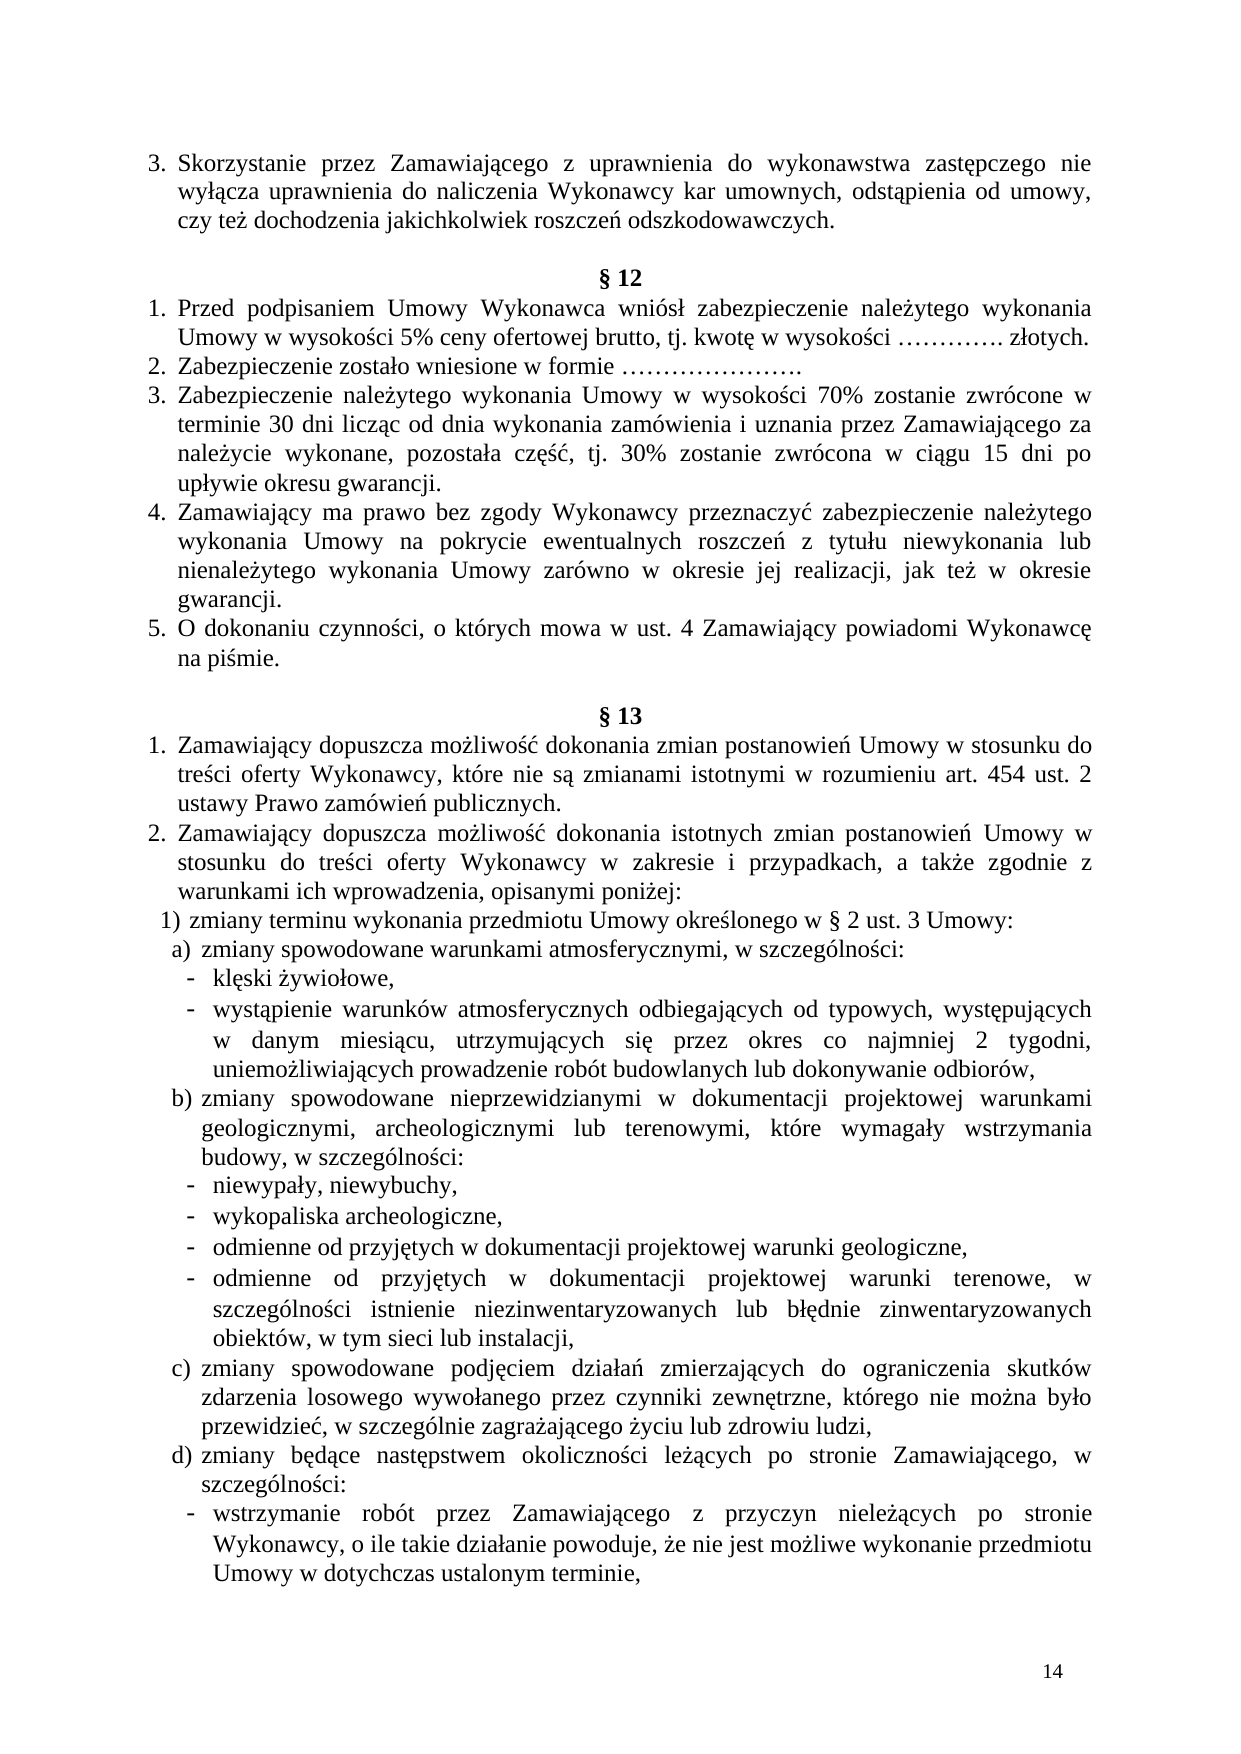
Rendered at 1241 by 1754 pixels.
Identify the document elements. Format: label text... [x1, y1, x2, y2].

list odmienne od przyjętych w dokumentacji projektowej warunki terenowe, w szczególności istnienie niezinwentaryzowanych lub błędnie zinwentaryzowanych obiektów, w tym sieci lub instalacji, [183, 1263, 1092, 1352]
list zmiany terminu wykonania przedmiotu Umowy określonego w § 2 ust. 3 Umowy: [159, 905, 1092, 934]
list niewypały, niewybuchy, [183, 1171, 1092, 1201]
text § 13 [148, 701, 1092, 730]
list O dokonaniu czynności, o których mowa w ust. 4 Zamawiający powiadomi Wykonawcę na piśmie. [148, 613, 1092, 671]
list zmiany spowodowane podjęciem działań zmierzających do ograniczenia skutków zdarzenia losowego wywołanego przez czynniki zewnętrzne, którego nie można było przewidzieć, w szczególnie zagrażającego życiu lub zdrowiu ludzi, [171, 1352, 1092, 1440]
list klęski żywiołowe, [183, 963, 1092, 994]
list Zamawiający dopuszcza możliwość dokonania istotnych zmian postanowień Umowy w stosunku do treści oferty Wykonawcy w zakresie i przypadkach, a także zgodnie z warunkami ich wprowadzenia, opisanymi poniżej: [148, 817, 1092, 905]
list wstrzymanie robót przez Zamawiającego z przyczyn nieleżących po stronie Wykonawcy, o ile takie działanie powoduje, że nie jest możliwe wykonanie przedmiotu Umowy w dotychczas ustalonym terminie, [183, 1498, 1092, 1587]
list wystąpienie warunków atmosferycznych odbiegających od typowych, występujących w danym miesiącu, utrzymujących się przez okres co najmniej 2 tygodni, uniemożliwiających prowadzenie robót budowlanych lub dokonywanie odbiorów, [183, 994, 1092, 1083]
list Zabezpieczenie zostało wniesione w formie …………………. [148, 351, 1092, 380]
list Skorzystanie przez Zamawiającego z uprawnienia do wykonawstwa zastępczego nie wyłącza uprawnienia do naliczenia Wykonawcy kar umownych, odstąpienia od umowy, czy też dochodzenia jakichkolwiek roszczeń odszkodowawczych. [148, 148, 1092, 234]
list Zamawiający dopuszcza możliwość dokonania zmian postanowień Umowy w stosunku do treści oferty Wykonawcy, które nie są zmianami istotnymi w rozumieniu art. 454 ust. 2 ustawy Prawo zamówień publicznych. [148, 730, 1092, 817]
list Przed podpisaniem Umowy Wykonawca wniósł zabezpieczenie należytego wykonania Umowy w wysokości 5% ceny ofertowej brutto, tj. kwotę w wysokości …………. złotych. [148, 292, 1092, 351]
list Zamawiający ma prawo bez zgody Wykonawcy przeznaczyć zabezpieczenie należytego wykonania Umowy na pokrycie ewentualnych roszczeń z tytułu niewykonania lub nienależytego wykonania Umowy zarówno w okresie jej realizacji, jak też w okresie gwarancji. [148, 496, 1092, 613]
text § 12 [148, 263, 1092, 292]
list zmiany spowodowane nieprzewidzianymi w dokumentacji projektowej warunkami geologicznymi, archeologicznymi lub terenowymi, które wymagały wstrzymania budowy, w szczególności: [171, 1083, 1092, 1171]
list Zabezpieczenie należytego wykonania Umowy w wysokości 70% zostanie zwrócone w terminie 30 dni licząc od dnia wykonania zamówienia i uznania przez Zamawiającego za należycie wykonane, pozostała część, tj. 30% zostanie zwrócona w ciągu 15 dni po upływie okresu gwarancji. [148, 380, 1092, 496]
list odmienne od przyjętych w dokumentacji projektowej warunki geologiczne, [183, 1232, 1092, 1263]
list wykopaliska archeologiczne, [183, 1201, 1092, 1232]
list zmiany spowodowane warunkami atmosferycznymi, w szczególności: [171, 934, 1092, 963]
list zmiany będące następstwem okoliczności leżących po stronie Zamawiającego, w szczególności: [171, 1440, 1092, 1498]
